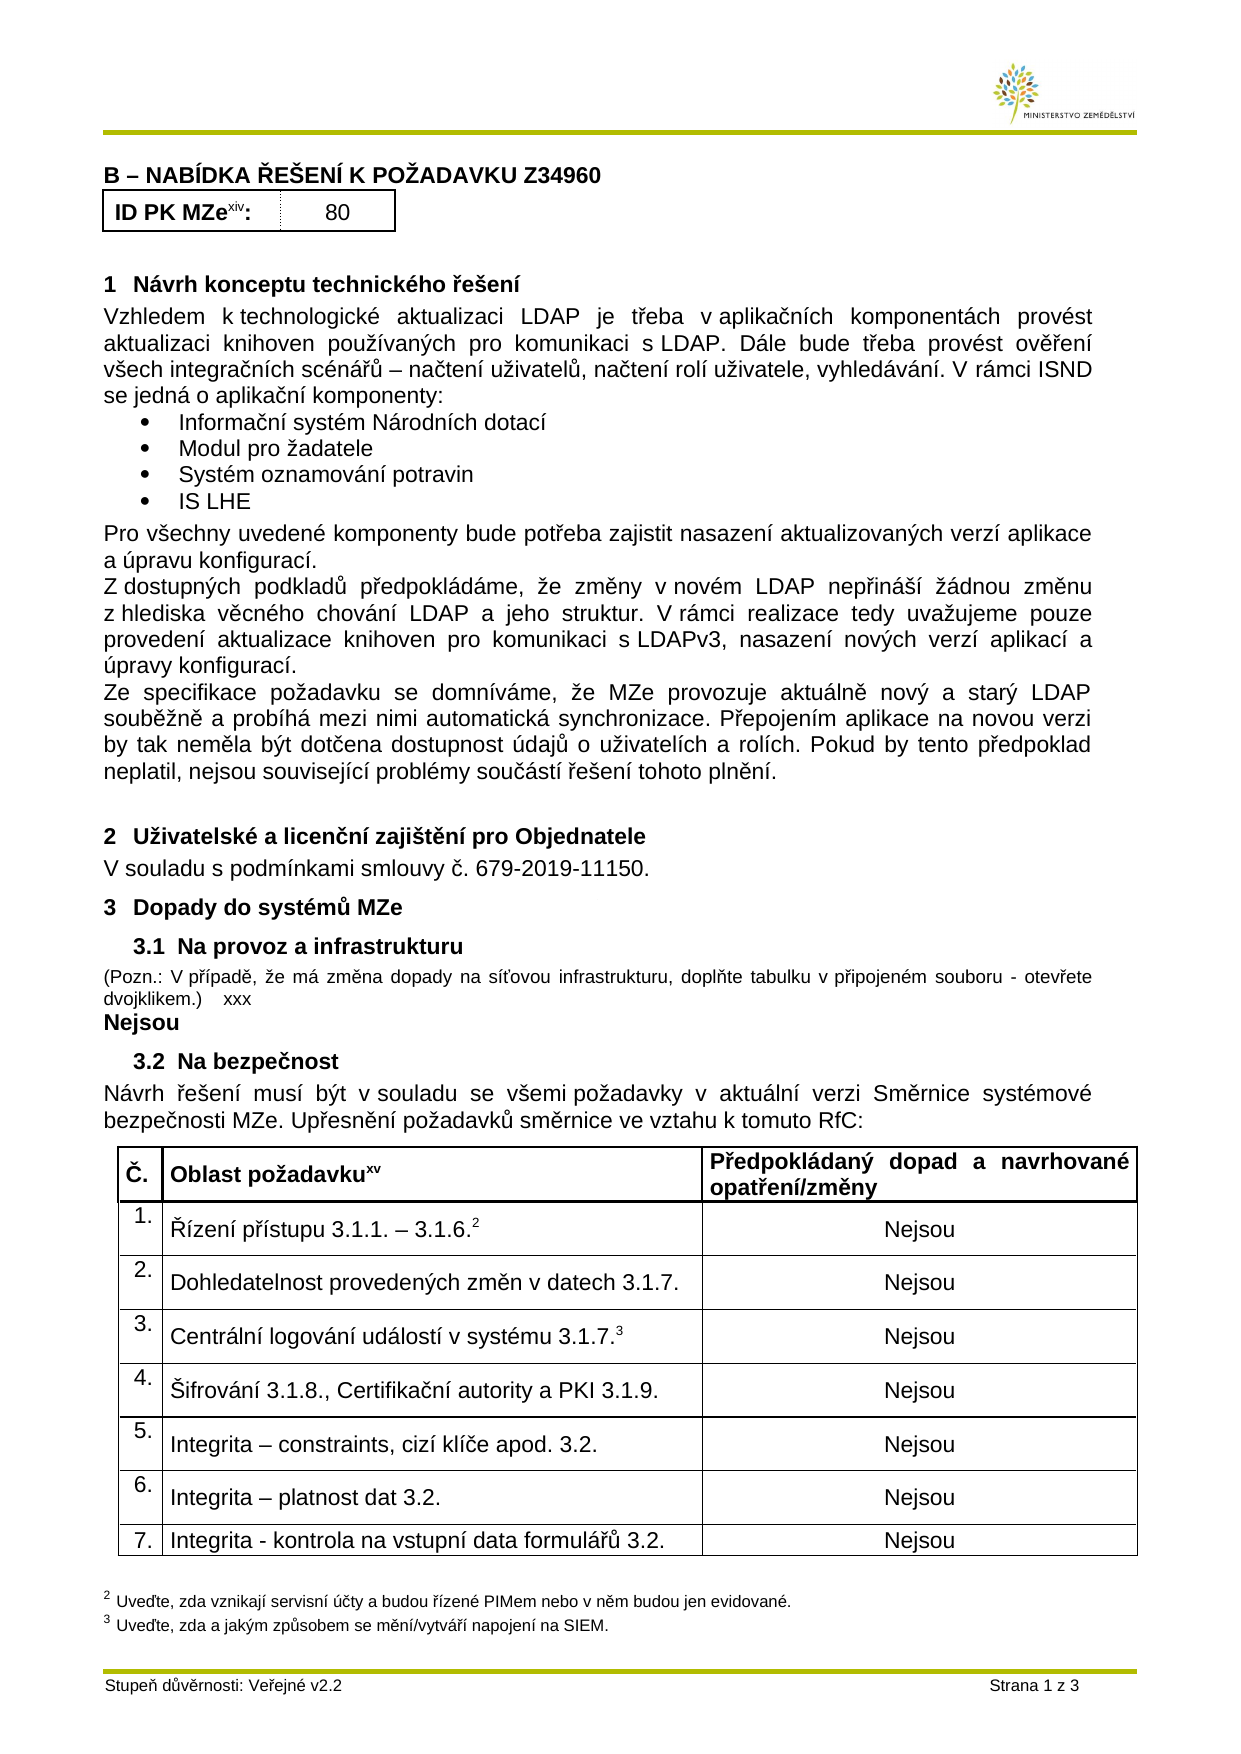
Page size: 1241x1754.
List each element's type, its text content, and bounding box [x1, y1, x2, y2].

table_cell Integrita – constraints, cizí klíče apod. 3.2. [163, 1418, 702, 1470]
table_cell [119, 1201, 162, 1255]
list Systém oznamování potravin [141, 461, 1092, 488]
subtitle Dopady do systémů MZe [103, 894, 1092, 921]
list Informační systém Národních dotací [141, 409, 1092, 435]
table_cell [163, 1525, 702, 1555]
table_cell Nejsou [703, 1203, 1137, 1255]
table_cell [119, 1417, 162, 1470]
list IS LHE [141, 488, 1092, 514]
table_cell [119, 1525, 162, 1555]
table_cell Šifrování 3.1.8., Certifikační autority a PKI 3.1.9. [163, 1364, 702, 1416]
table_header ID PK MZe: [104, 191, 280, 230]
table_header Oblast požadavku [164, 1148, 701, 1200]
table_header 80 [280, 191, 394, 230]
table_header Předpokládaný dopad a navrhované opatření/změny [703, 1148, 1136, 1200]
table_cell [119, 1364, 162, 1416]
table_cell Dohledatelnost provedených změn v datech 3.1.7. [163, 1256, 702, 1309]
text Vzhledem k technologické aktualizaci LDAP je třeba v aplikačních komponentách provést aktualizaci knihoven používaných pro komunikaci s LDAP. Dále bude třeba provést ověření všech integračních scénářů – načtení uživatelů, načtení rolí uživatele, vyhledávání. V rámci ISND se jedná o aplikační komponenty: [103, 303, 1092, 409]
text B – nabídkA řešení k požadavku Z34960 [103, 162, 1092, 189]
table_cell Centrální logování událostí v systému 3.1.7. [163, 1310, 702, 1363]
text Návrh řešení musí být v souladu se všemi požadavky v aktuální verzi Směrnice systémové bezpečnosti MZe. Upřesnění požadavků směrnice ve vztahu k tomuto RfC: [103, 1080, 1092, 1133]
text Nejsou [103, 1009, 1092, 1035]
text Z dostupných podkladů předpokládáme, že změny v novém LDAP nepřináší žádnou změnu z hlediska věcného chování LDAP a jeho struktur. V rámci realizace tedy uvažujeme pouze provedení aktualizace knihoven pro komunikaci s LDAPv3, nasazení nových verzí aplikací a úpravy konfigurací. [103, 573, 1092, 678]
table_cell [119, 1310, 162, 1363]
picture [991, 59, 1137, 128]
list Modul pro žadatele [141, 435, 1092, 461]
table_cell Nejsou [703, 1309, 1137, 1363]
table_cell Řízení přístupu 3.1.1. – 3.1.6. [163, 1203, 702, 1255]
table_cell [119, 1471, 162, 1524]
subtitle Na provoz a infrastrukturu [133, 933, 1092, 959]
table_cell Nejsou [703, 1524, 1137, 1555]
text Ze specifikace požadavku se domníváme, že MZe provozuje aktuálně nový a starý LDAP souběžně a probíhá mezi nimi automatická synchronizace. Přepojením aplikace na novou verzi by tak neměla být dotčena dostupnost údajů o uživatelích a rolích. Pokud by tento předpoklad neplatil, nejsou související problémy součástí řešení tohoto plnění. [103, 678, 1092, 784]
table_header Č. [119, 1148, 161, 1200]
subtitle Na bezpečnost [133, 1048, 1092, 1074]
text (Pozn.: V případě, že má změna dopady na síťovou infrastrukturu, doplňte tabulku v připojeném souboru - otevřete dvojklikem.) xxx [103, 966, 1092, 1009]
table_cell Nejsou [703, 1255, 1137, 1309]
table_cell Integrita – platnost dat 3.2. [163, 1471, 702, 1524]
table_cell Nejsou [703, 1416, 1137, 1470]
subtitle Návrh konceptu technického řešení [103, 271, 1092, 297]
text Pro všechny uvedené komponenty bude potřeba zajistit nasazení aktualizovaných verzí aplikace a úpravu konfigurací. [103, 520, 1092, 573]
table_cell Nejsou [703, 1470, 1137, 1524]
subtitle Uživatelské a licenční zajištění pro Objednatele [103, 823, 1092, 849]
table_cell [119, 1256, 162, 1309]
table_cell Nejsou [703, 1363, 1137, 1416]
text V souladu s podmínkami smlouvy č. 679-2019-11150. [103, 855, 1092, 882]
